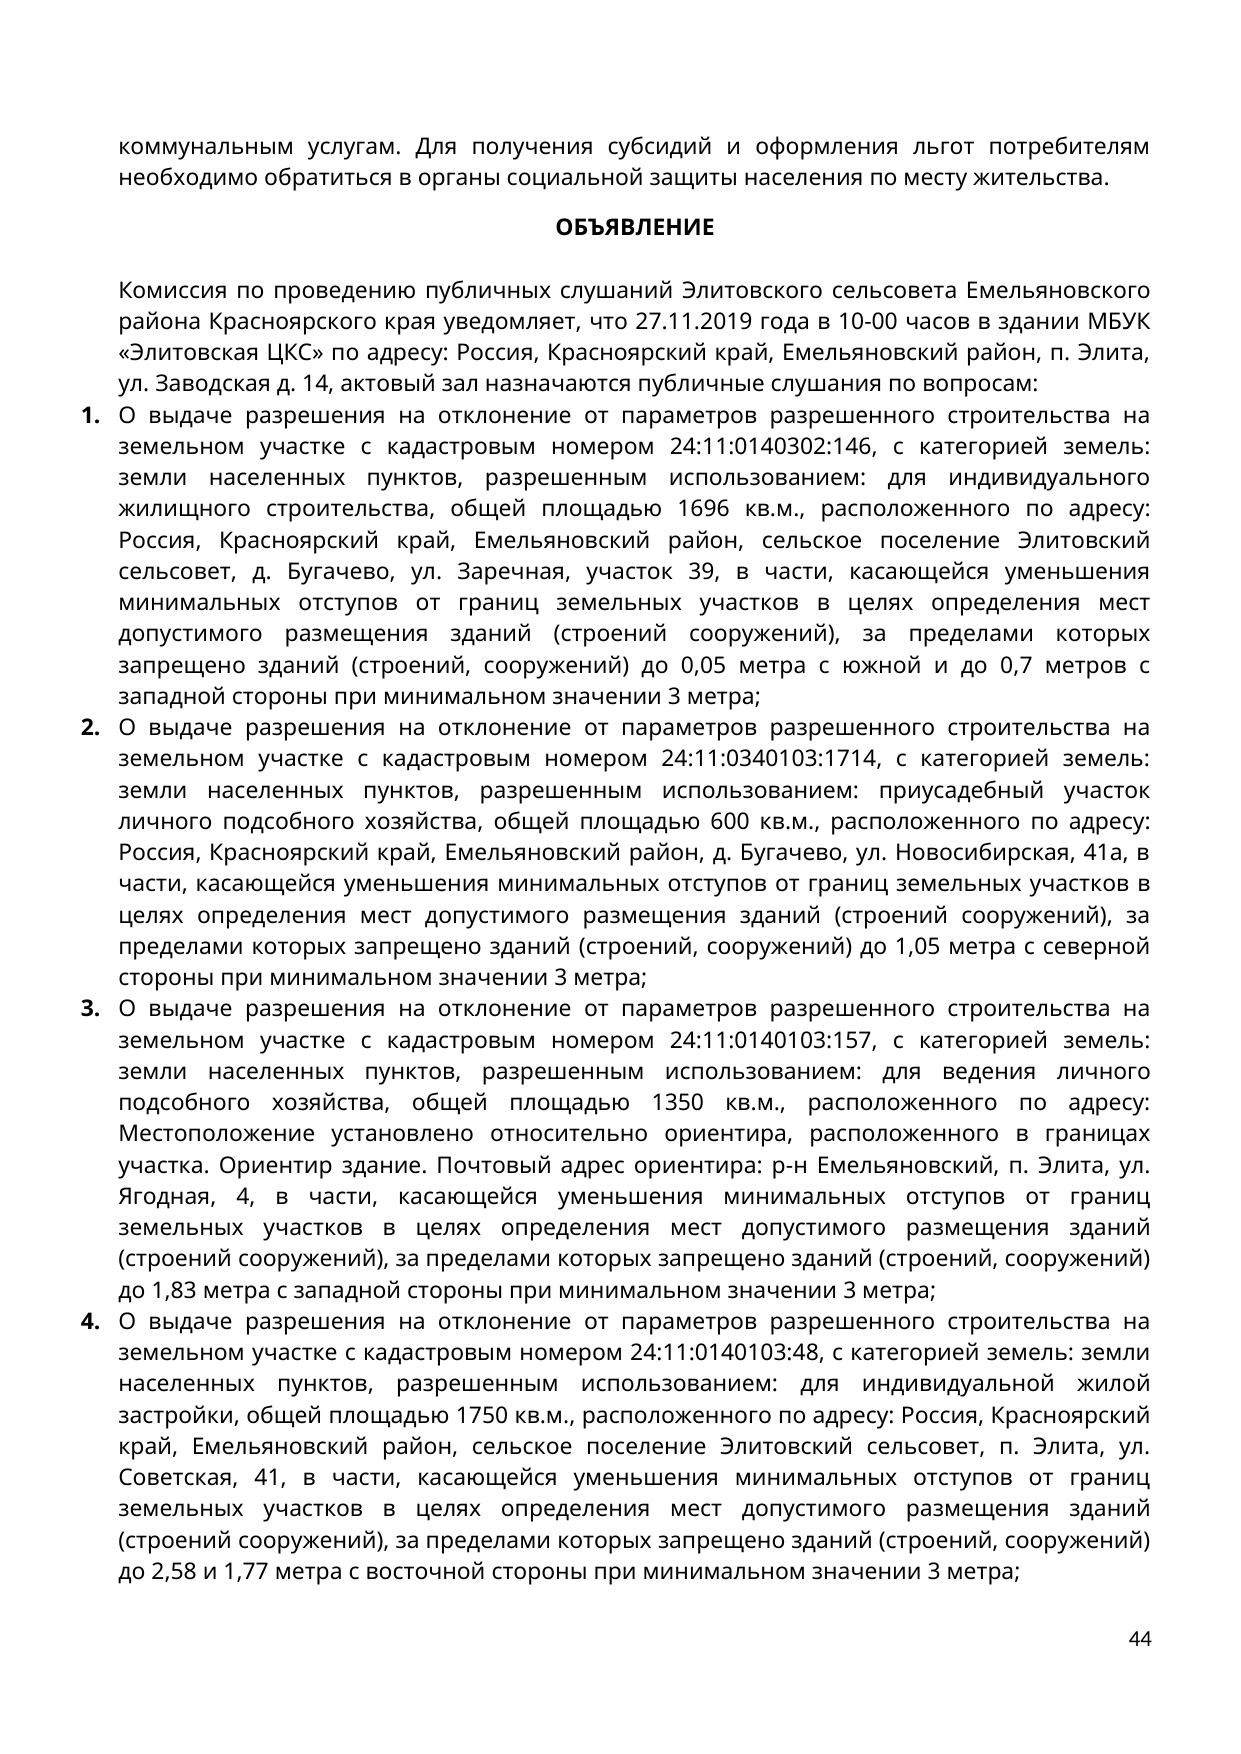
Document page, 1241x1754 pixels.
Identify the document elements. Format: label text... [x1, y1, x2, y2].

list О выдаче разрешения на отклонение от параметров разрешенного строительства на земельном участке с кадастровым номером 24:11:0340103:1714, с категорией земель: земли населенных пунктов, разрешенным использованием: приусадебный участок личного подсобного хозяйства, общей площадью 600 кв.м., расположенного по адресу: Россия, Красноярский край, Емельяновский район, д. Бугачево, ул. Новосибирская, 41а, в части, касающейся уменьшения минимальных отступов от границ земельных участков в целях определения мест допустимого размещения зданий (строений сооружений), за пределами которых запрещено зданий (строений, сооружений) до 1,05 метра с северной стороны при минимальном значении 3 метра; [81, 711, 1152, 992]
text ОБЪЯВЛЕНИЕ [118, 211, 1152, 242]
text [118, 130, 1152, 192]
list О выдаче разрешения на отклонение от параметров разрешенного строительства на земельном участке с кадастровым номером 24:11:0140103:157, с категорией земель: земли населенных пунктов, разрешенным использованием: для ведения личного подсобного хозяйства, общей площадью 1350 кв.м., расположенного по адресу: Местоположение установлено относительно ориентира, расположенного в границах участка. Ориентир здание. Почтовый адрес ориентира: р-н Емельяновский, п. Элита, ул. Ягодная, 4, в части, касающейся уменьшения минимальных отступов от границ земельных участков в целях определения мест допустимого размещения зданий (строений сооружений), за пределами которых запрещено зданий (строений, сооружений) до 1,83 метра с западной стороны при минимальном значении 3 метра; [81, 992, 1152, 1305]
list О выдаче разрешения на отклонение от параметров разрешенного строительства на земельном участке с кадастровым номером 24:11:0140302:146, с категорией земель: земли населенных пунктов, разрешенным использованием: для индивидуального жилищного строительства, общей площадью 1696 кв.м., расположенного по адресу: Россия, Красноярский край, Емельяновский район, сельское поселение Элитовский сельсовет, д. Бугачево, ул. Заречная, участок 39, в части, касающейся уменьшения минимальных отступов от границ земельных участков в целях определения мест допустимого размещения зданий (строений сооружений), за пределами которых запрещено зданий (строений, сооружений) до 0,05 метра с южной и до 0,7 метров с западной стороны при минимальном значении 3 метра; [81, 399, 1152, 711]
list О выдаче разрешения на отклонение от параметров разрешенного строительства на земельном участке с кадастровым номером 24:11:0140103:48, с категорией земель: земли населенных пунктов, разрешенным использованием: для индивидуальной жилой застройки, общей площадью 1750 кв.м., расположенного по адресу: Россия, Красноярский край, Емельяновский район, сельское поселение Элитовский сельсовет, п. Элита, ул. Советская, 41, в части, касающейся уменьшения минимальных отступов от границ земельных участков в целях определения мест допустимого размещения зданий (строений сооружений), за пределами которых запрещено зданий (строений, сооружений) до 2,58 и 1,77 метра с восточной стороны при минимальном значении 3 метра; [81, 1305, 1152, 1586]
text Комиссия по проведению публичных слушаний Элитовского сельсовета Емельяновского района Красноярского края уведомляет, что 27.11.2019 года в 10-00 часов в здании МБУК «Элитовская ЦКС» по адресу: Россия, Красноярский край, Емельяновский район, п. Элита, ул. Заводская д. 14, актовый зал назначаются публичные слушания по вопросам: [118, 274, 1152, 399]
